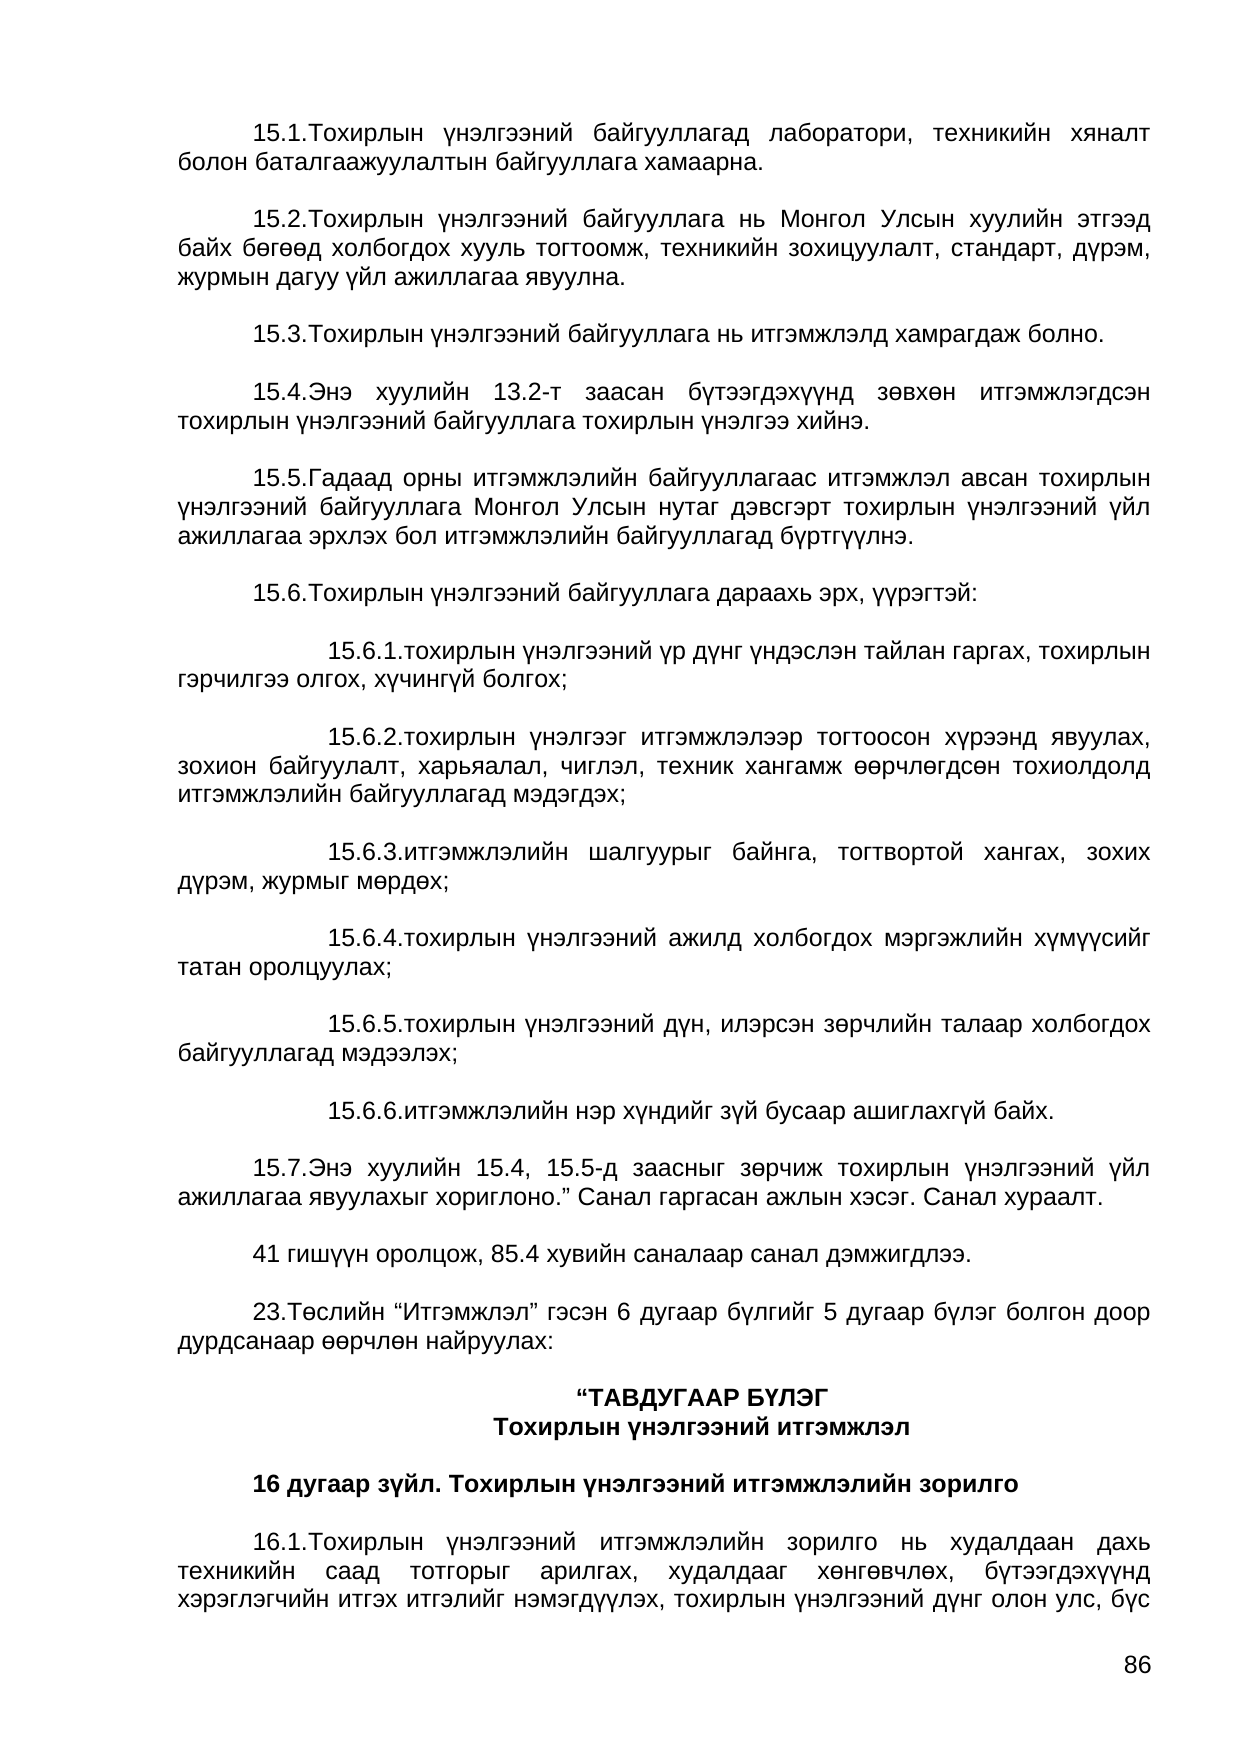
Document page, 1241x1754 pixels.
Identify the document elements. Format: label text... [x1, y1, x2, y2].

text 15.6.Тохирлын үнэлгээний байгууллага дараахь эрх, үүрэгтэй: [177, 578, 1152, 607]
text 15.7.Энэ хуулийн 15.4, 15.5-д заасныг зөрчиж тохирлын үнэлгээний үйл ажиллагаа явуулахыг хориглоно.” Санал гаргасан ажлын хэсэг. Санал хураалт. [177, 1153, 1152, 1211]
text 16 дугаар зүйл. Тохирлын үнэлгээний итгэмжлэлийн зорилго [177, 1469, 1152, 1498]
text 15.6.3.итгэмжлэлийн шалгуурыг байнга, тогтвортой хангах, зохих дүрэм, журмыг мөрдөх; [177, 837, 1152, 894]
text 15.2.Тохирлын үнэлгээний байгууллага нь Монгол Улсын хуулийн этгээд байх бөгөөд холбогдох хууль тогтоомж, техникийн зохицуулалт, стандарт, дүрэм, журмын дагуу үйл ажиллагаа явуулна. [177, 204, 1152, 291]
text 15.6.2.тохирлын үнэлгээг итгэмжлэлээр тогтоосон хүрээнд явуулах, зохион байгуулалт, харьяалал, чиглэл, техник хангамж өөрчлөгдсөн тохиолдолд итгэмжлэлийн байгууллагад мэдэгдэх; [177, 722, 1152, 808]
text 15.6.1.тохирлын үнэлгээний үр дүнг үндэслэн тайлан гаргах, тохирлын гэрчилгээ олгох, хүчингүй болгох; [177, 636, 1152, 693]
text 23.Төслийн “Итгэмжлэл” гэсэн 6 дугаар бүлгийг 5 дугаар бүлэг болгон доор дурдсанаар өөрчлөн найруулах: [177, 1297, 1152, 1354]
text 15.4.Энэ хуулийн 13.2-т заасан бүтээгдэхүүнд зөвхөн итгэмжлэгдсэн тохирлын үнэлгээний байгууллага тохирлын үнэлгээ хийнэ. [177, 377, 1152, 434]
text 15.5.Гадаад орны итгэмжлэлийн байгууллагаас итгэмжлэл авсан тохирлын үнэлгээний байгууллага Монгол Улсын нутаг дэвсгэрт тохирлын үнэлгээний үйл ажиллагаа эрхлэх бол итгэмжлэлийн байгууллагад бүртгүүлнэ. [177, 463, 1152, 549]
text 41 гишүүн оролцож, 85.4 хувийн саналаар санал дэмжигдлээ. [177, 1239, 1152, 1268]
text “ТАВДУГААР БҮЛЭГ [177, 1383, 1152, 1412]
text 15.3.Тохирлын үнэлгээний байгууллага нь итгэмжлэлд хамрагдаж болно. [177, 319, 1152, 348]
text Тохирлын үнэлгээний итгэмжлэл [177, 1412, 1152, 1441]
text 15.6.4.тохирлын үнэлгээний ажилд холбогдох мэргэжлийн хүмүүсийг татан оролцуулах; [177, 923, 1152, 981]
text 15.6.5.тохирлын үнэлгээний дүн, илэрсэн зөрчлийн талаар холбогдох байгууллагад мэдээлэх; [177, 1009, 1152, 1067]
text 15.1.Тохирлын үнэлгээний байгууллагад лаборатори, техникийн хяналт болон баталгаажуулалтын байгууллага хамаарна. [177, 118, 1152, 176]
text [177, 1527, 1152, 1613]
text 15.6.6.итгэмжлэлийн нэр хүндийг зүй бусаар ашиглахгүй байх. [177, 1096, 1152, 1124]
